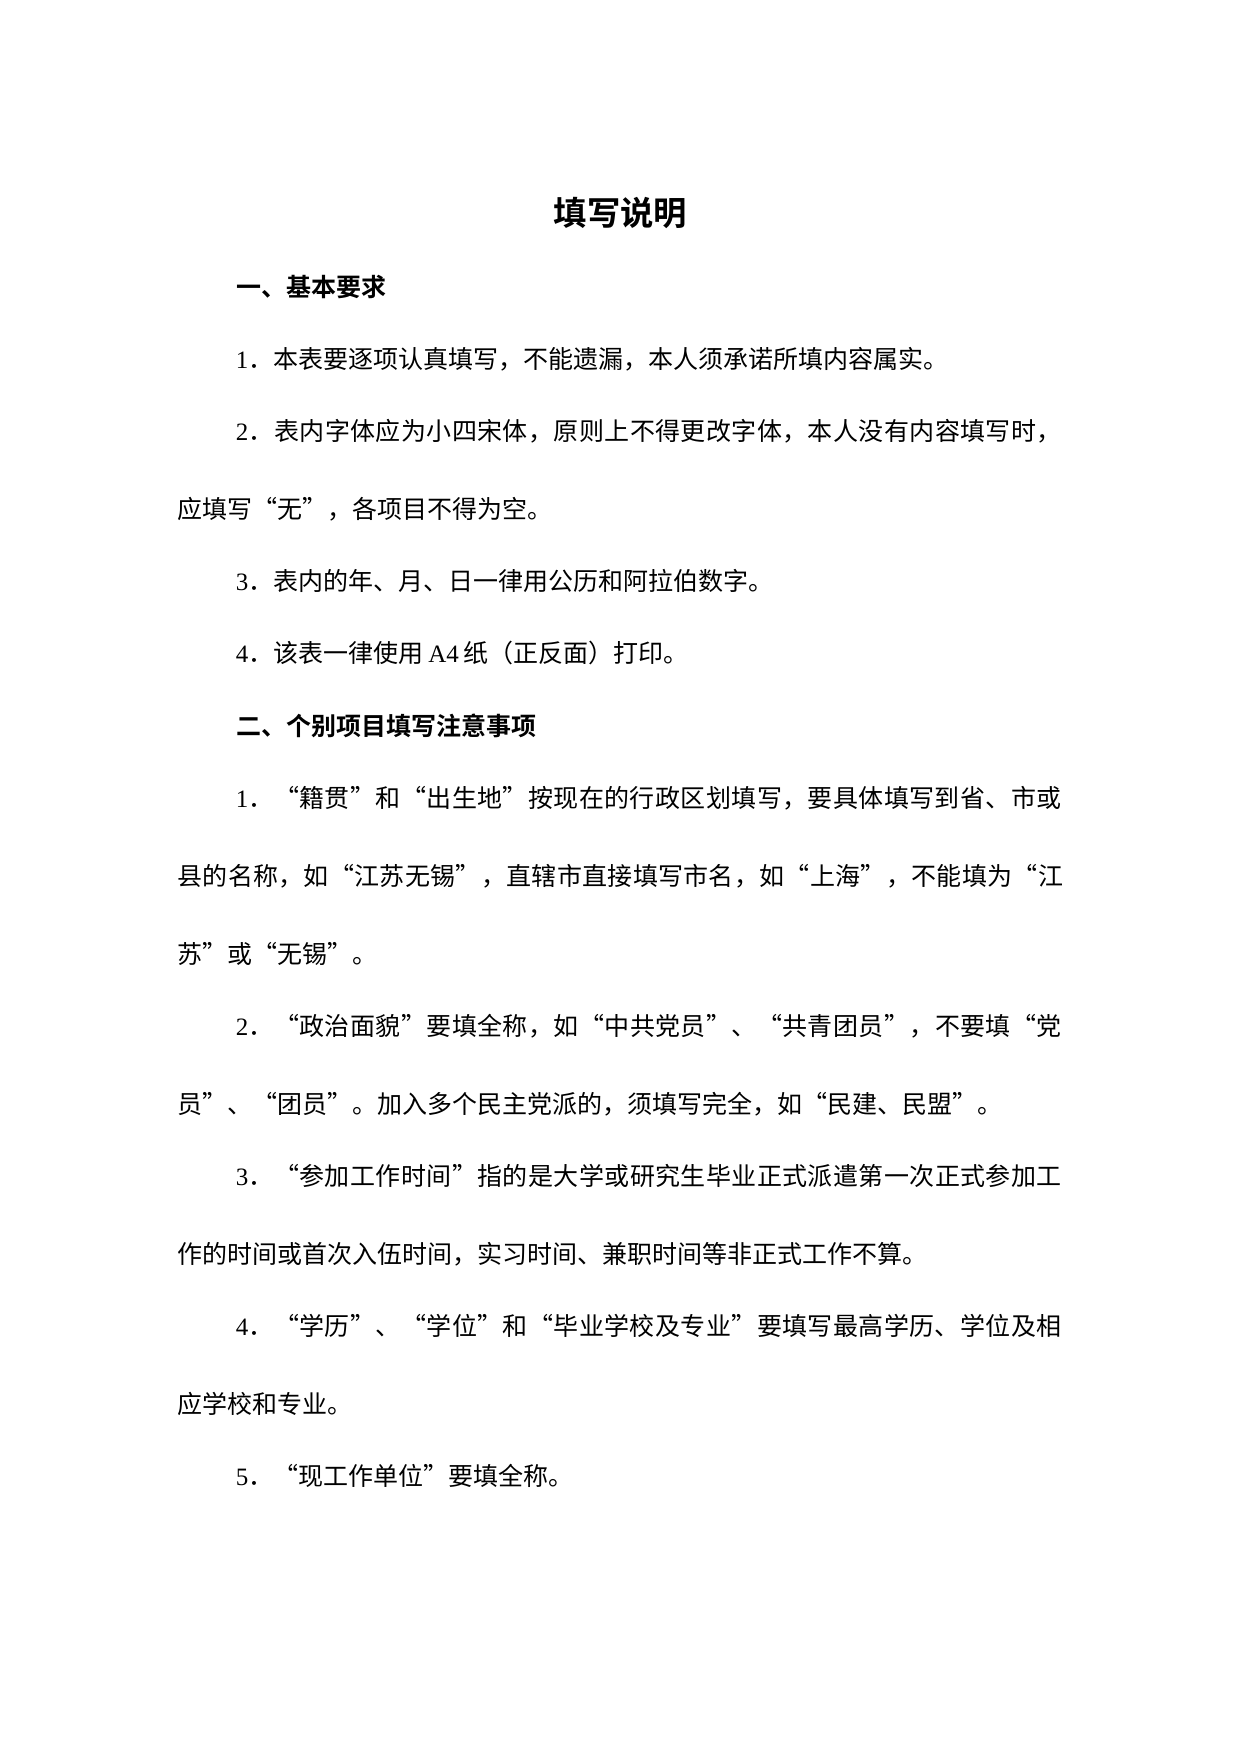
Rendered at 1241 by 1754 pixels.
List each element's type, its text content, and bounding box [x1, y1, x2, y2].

text 1．本表要逐项认真填写，不能遗漏，本人须承诺所填内容属实。 [177, 325, 1063, 390]
text 1．“籍贯”和“出生地”按现在的行政区划填写，要具体填写到省、市或县的名称，如“江苏无锡”，直辖市直接填写市名，如“上海”，不能填为“江苏”或“无锡”。 [177, 764, 1063, 985]
text 4．该表一律使用A4纸（正反面）打印。 [177, 619, 1063, 684]
text 填写说明 [177, 178, 1063, 243]
text 5．“现工作单位”要填全称。 [177, 1442, 1063, 1507]
text 一、基本要求 [177, 253, 1063, 318]
text 2．“政治面貌”要填全称，如“中共党员”、“共青团员”，不要填“党员”、“团员”。加入多个民主党派的，须填写完全，如“民建、民盟”。 [177, 992, 1063, 1135]
text 4．“学历”、“学位”和“毕业学校及专业”要填写最高学历、学位及相应学校和专业。 [177, 1292, 1063, 1435]
text 2．表内字体应为小四宋体，原则上不得更改字体，本人没有内容填写时，应填写“无”，各项目不得为空。 [177, 397, 1063, 540]
text 3．“参加工作时间”指的是大学或研究生毕业正式派遣第一次正式参加工作的时间或首次入伍时间，实习时间、兼职时间等非正式工作不算。 [177, 1142, 1063, 1285]
text 3．表内的年、月、日一律用公历和阿拉伯数字。 [177, 547, 1063, 612]
text 二、个别项目填写注意事项 [177, 692, 1063, 757]
